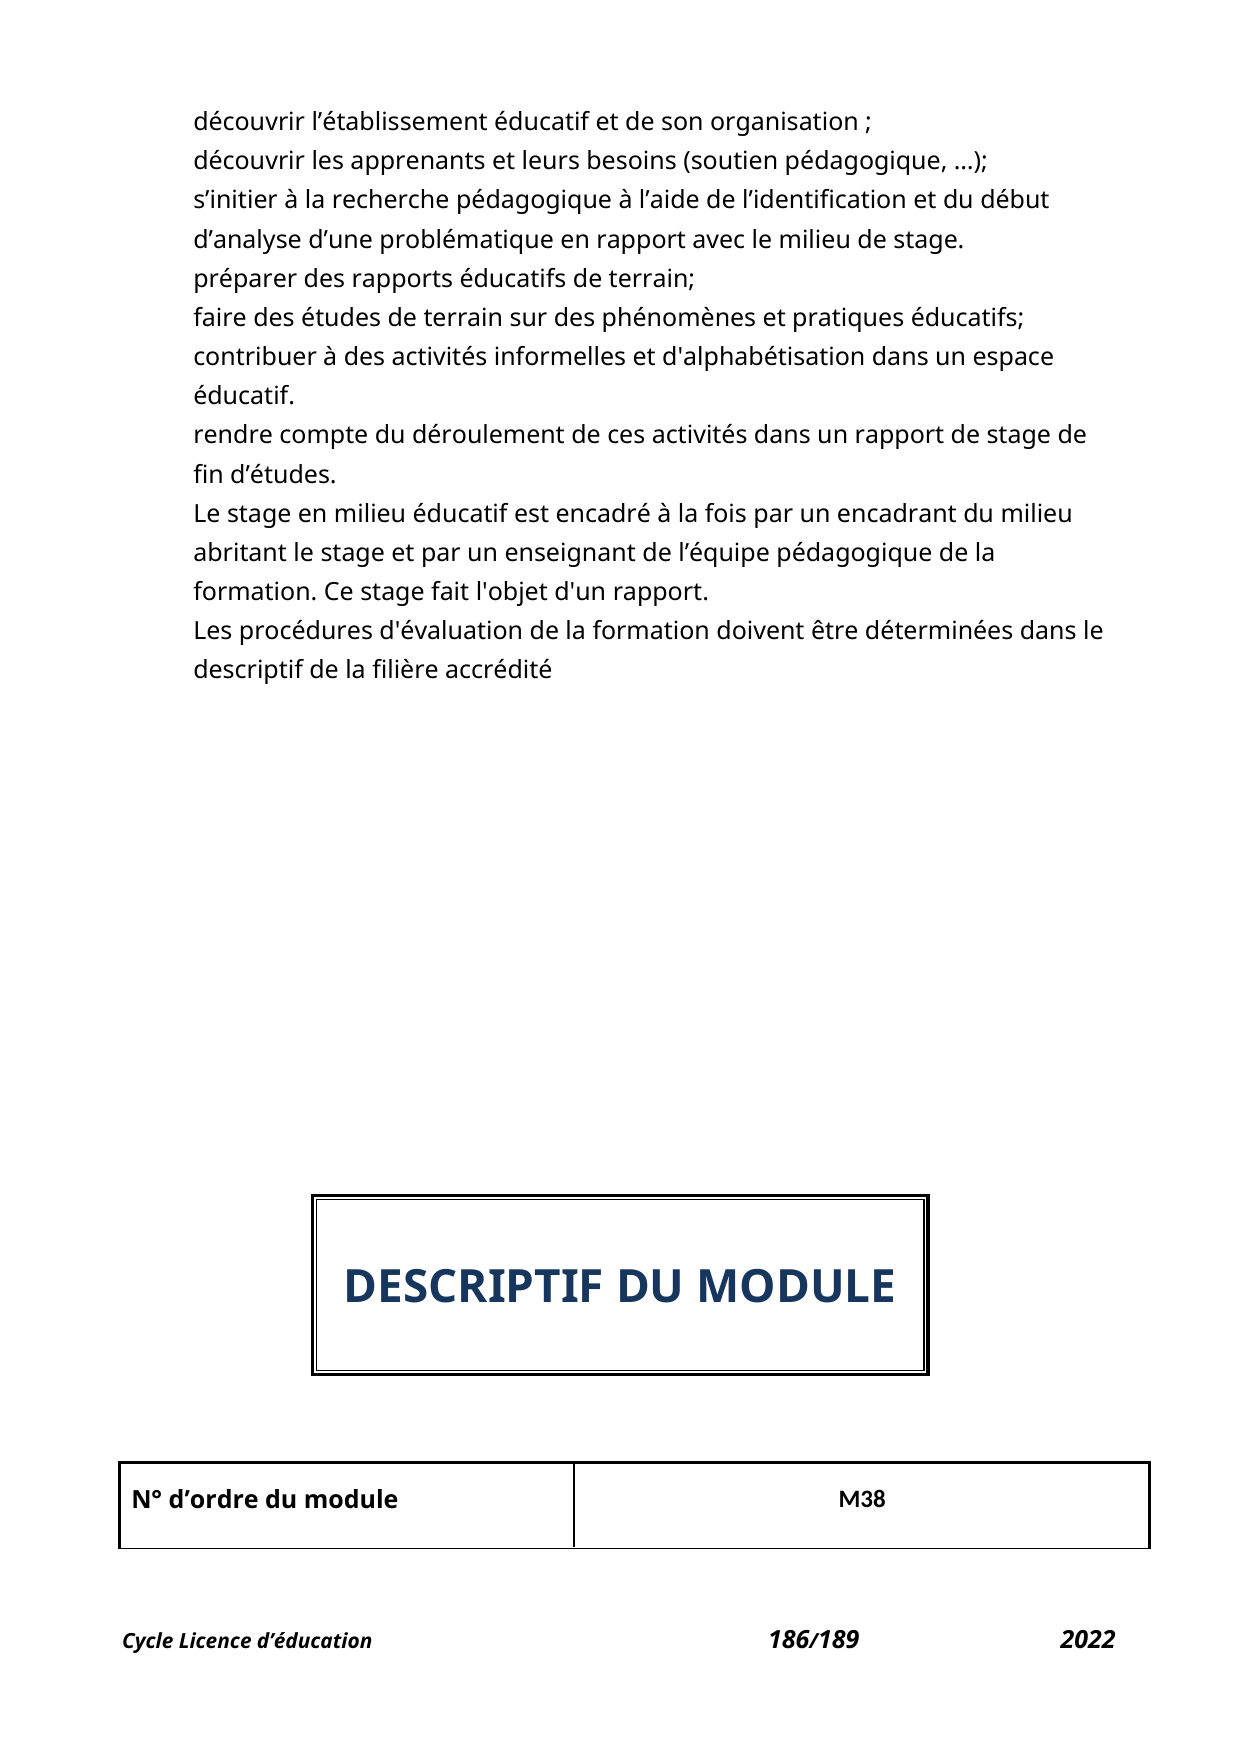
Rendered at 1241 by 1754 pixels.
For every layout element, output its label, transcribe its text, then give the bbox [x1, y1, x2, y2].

list découvrir les apprenants et leurs besoins (soutien pédagogique, …); [193, 143, 1122, 177]
list contribuer à des activités informelles et d'alphabétisation dans un espace éducatif. [193, 339, 1122, 412]
list préparer des rapports éducatifs de terrain; [193, 260, 1122, 294]
list faire des études de terrain sur des phénomènes et pratiques éducatifs; [193, 299, 1122, 334]
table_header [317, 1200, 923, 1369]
list rendre compte du déroulement de ces activités dans un rapport de stage de fin d’études. [193, 417, 1122, 490]
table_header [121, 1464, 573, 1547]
list s’initier à la recherche pédagogique à l’aide de l’identification et du début d’analyse d’une problématique en rapport avec le milieu de stage. [193, 182, 1122, 255]
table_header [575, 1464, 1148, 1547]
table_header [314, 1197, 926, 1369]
list découvrir l’établissement éducatif et de son organisation ; [193, 104, 1122, 138]
list Les procédures d'évaluation de la formation doivent être déterminées dans le descriptif de la filière accrédité [193, 613, 1122, 686]
list Le stage en milieu éducatif est encadré à la fois par un encadrant du milieu abritant le stage et par un enseignant de l’équipe pédagogique de la formation. Ce stage fait l'objet d'un rapport. [193, 495, 1122, 608]
